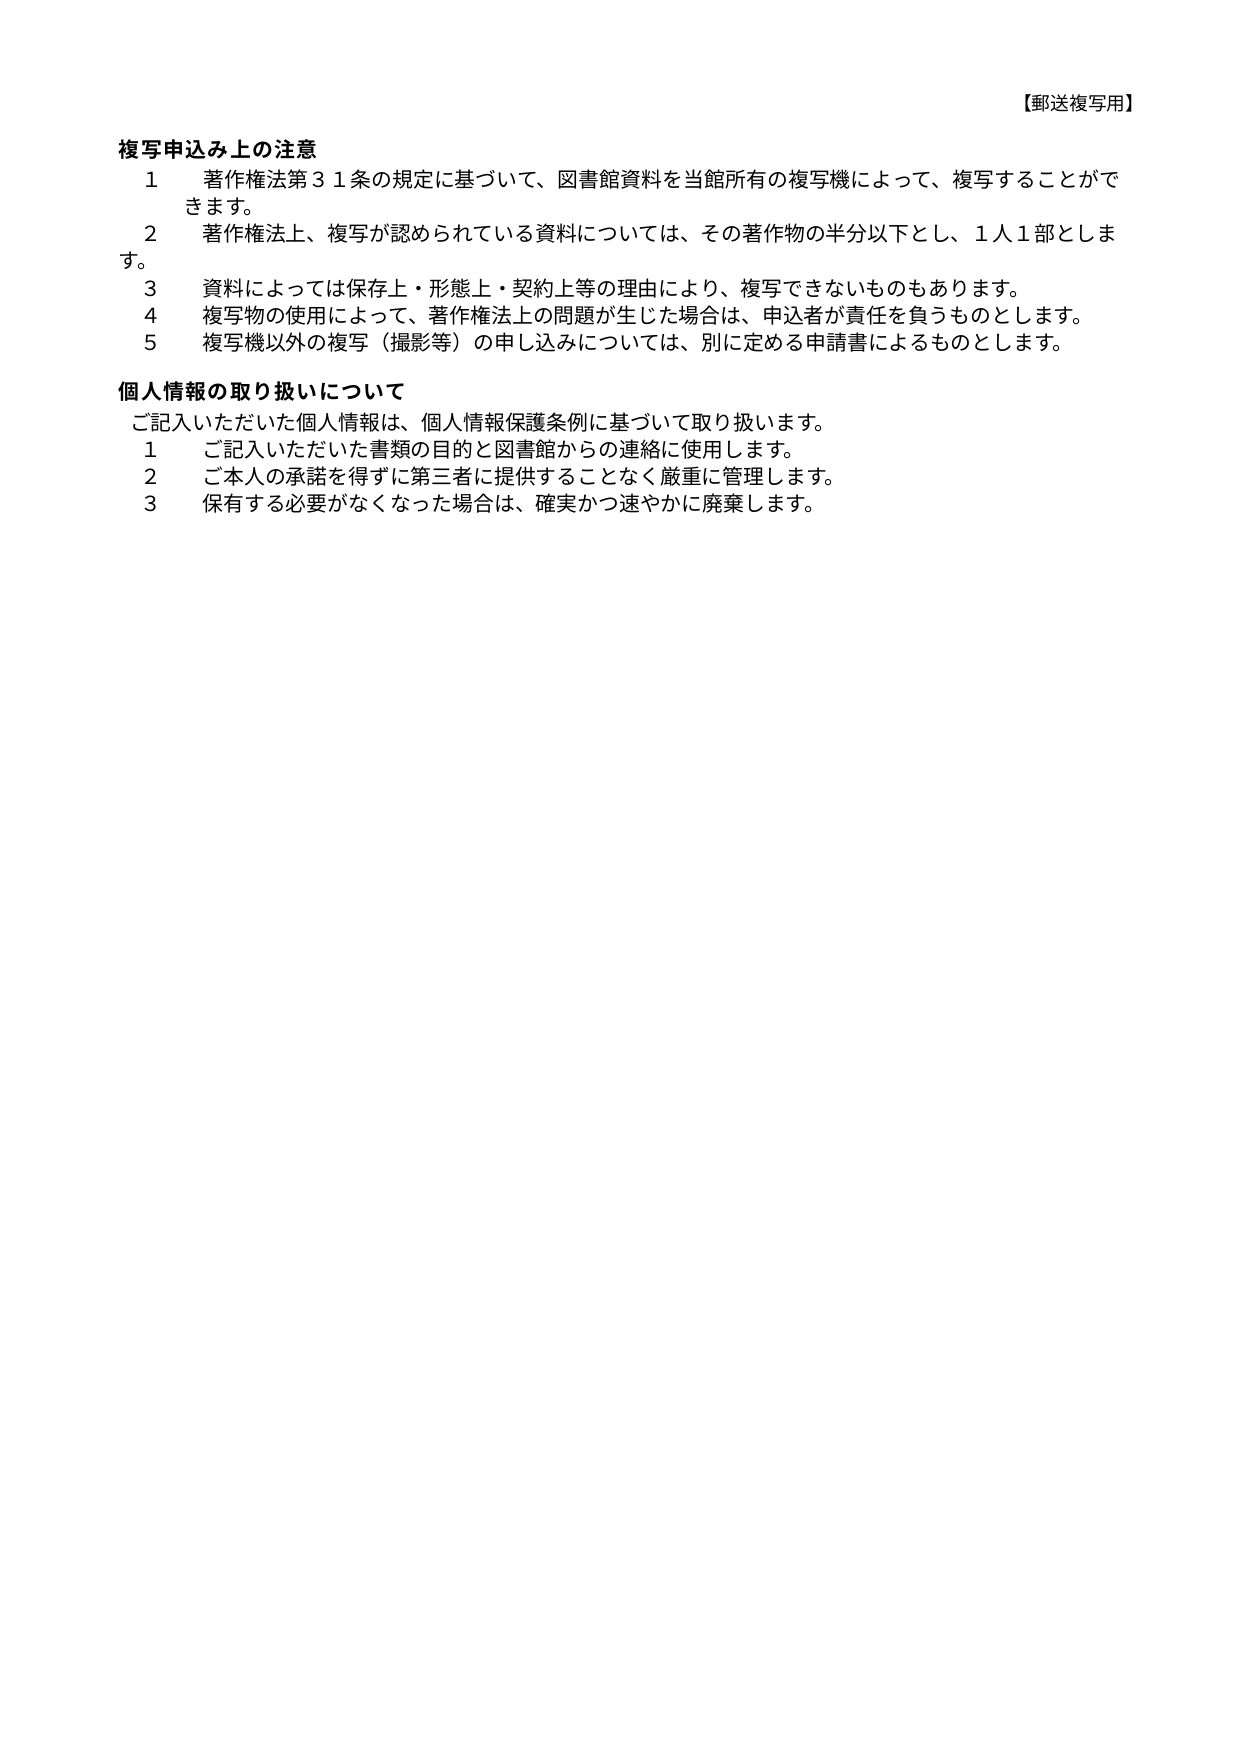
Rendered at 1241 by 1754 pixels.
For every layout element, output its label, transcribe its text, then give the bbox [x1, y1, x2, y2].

text ２ ご本人の承諾を得ずに第三者に提供することなく厳重に管理します。 [118, 462, 1122, 489]
text ５ 複写機以外の複写（撮影等）の申し込みについては、別に定める申請書によるものとします。 [118, 328, 1122, 356]
text ２ 著作権法上、複写が認められている資料については、その著作物の半分以下とし、１人１部とします。 [118, 220, 1122, 274]
text ４ 複写物の使用によって、著作権法上の問題が生じた場合は、申込者が責任を負うものとします。 [118, 301, 1122, 328]
text １ ご記入いただいた書類の目的と図書館からの連絡に使用します。 [118, 435, 1122, 462]
text ３ 資料によっては保存上・形態上・契約上等の理由により、複写できないものもあります。 [118, 274, 1122, 301]
text ３ 保有する必要がなくなった場合は、確実かつ速やかに廃棄します。 [118, 489, 1122, 517]
text 複写申込み上の注意 [118, 131, 1122, 166]
text 個人情報の取り扱いについて [118, 373, 1122, 408]
text ご記入いただいた個人情報は、個人情報保護条例に基づいて取り扱います。 [130, 408, 1122, 435]
text １ 著作権法第３１条の規定に基づいて、図書館資料を当館所有の複写機によって、複写することができます。 [141, 166, 1122, 220]
